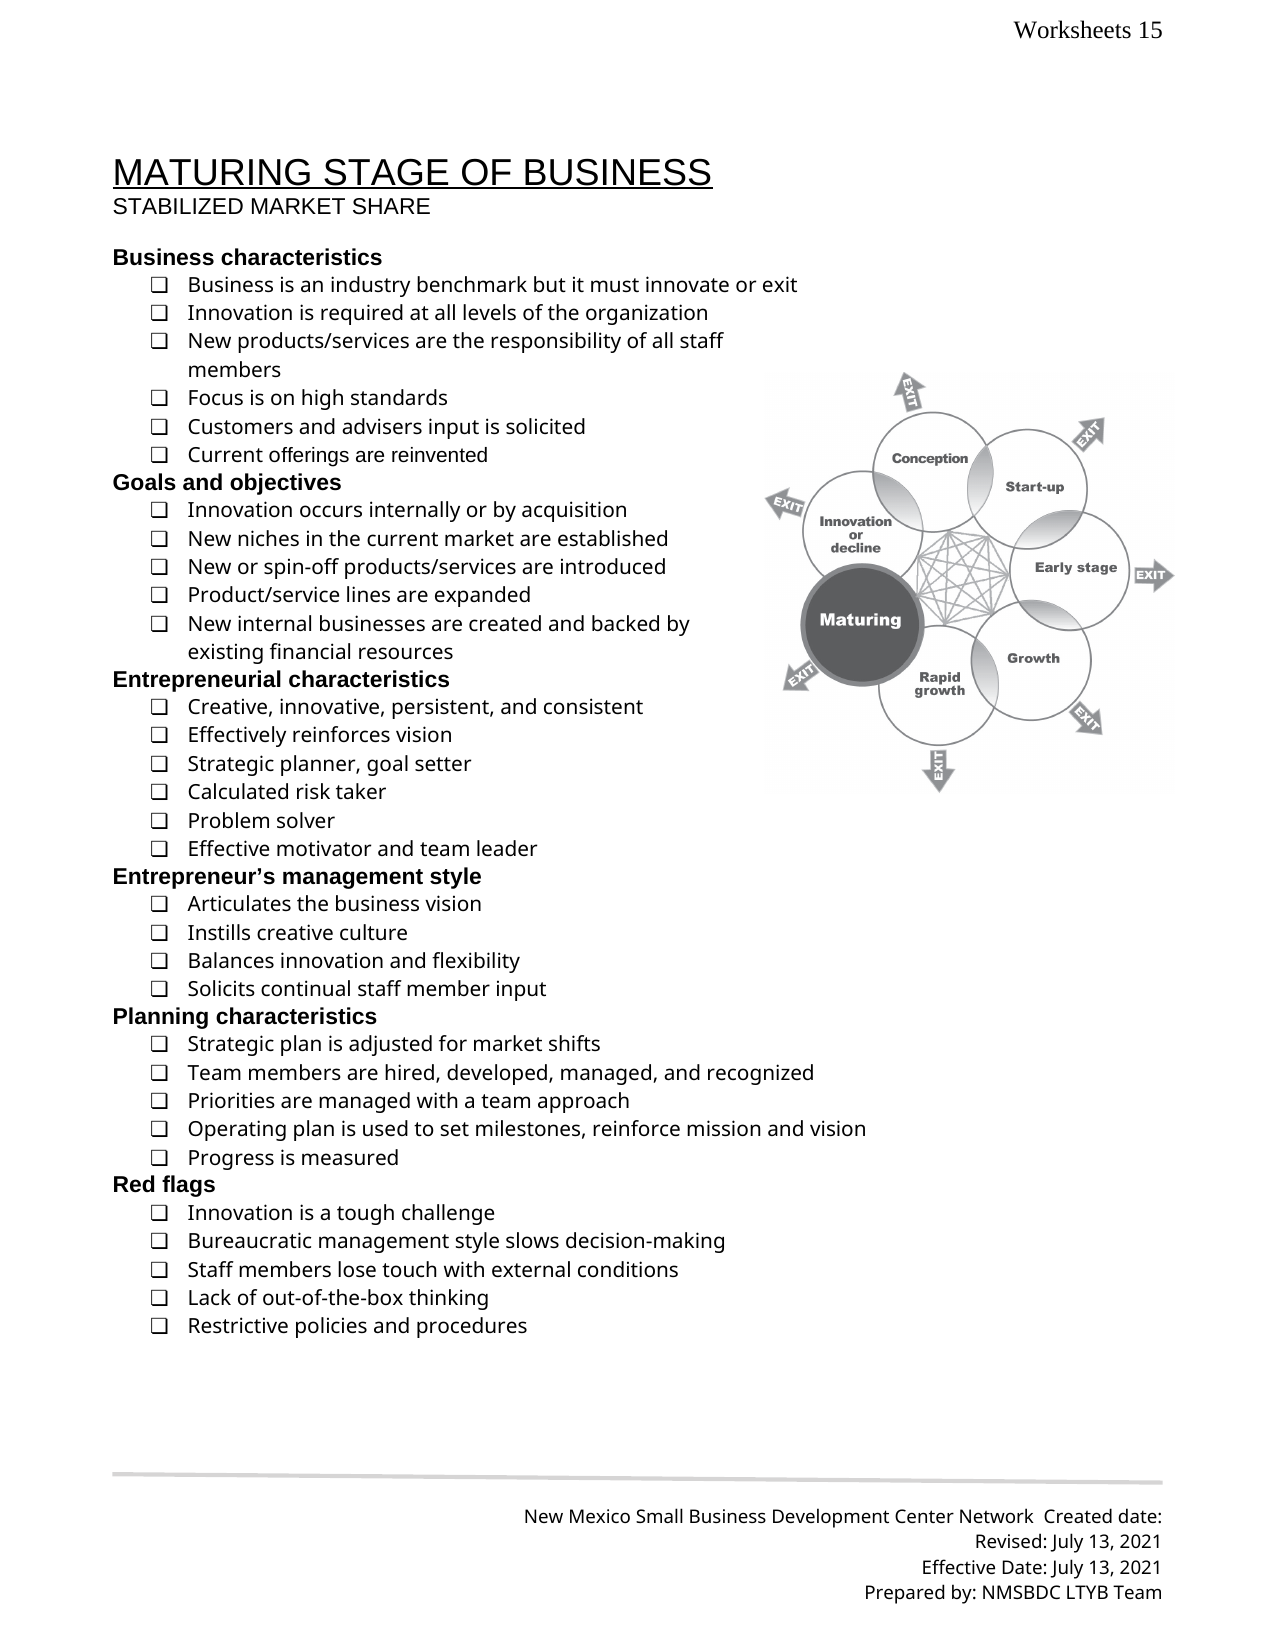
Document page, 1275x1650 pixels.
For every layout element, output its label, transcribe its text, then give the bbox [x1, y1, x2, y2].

list Calculated risk taker [150, 777, 1162, 806]
list Problem solver [150, 806, 1162, 834]
list Articulates the business vision [150, 889, 1162, 918]
list Effective motivator and team leader [150, 834, 1162, 863]
list New niches in the current market are established [150, 524, 763, 552]
list Focus is on high standards [150, 383, 763, 412]
text Red flags [112, 1171, 1162, 1198]
text Business characteristics [112, 243, 1162, 270]
list Instills creative culture [150, 918, 1162, 946]
picture [763, 372, 1176, 794]
list Innovation occurs internally or by acquisition [150, 495, 763, 524]
text existing financial resources [187, 637, 763, 666]
list Lack of out-of-the-box thinking [150, 1283, 1162, 1312]
list New internal businesses are created and backed by [150, 609, 763, 637]
list Solicits continual staff member input [150, 974, 1162, 1003]
text MATURING STAGE OF BUSINESS [112, 150, 1162, 193]
list Balances innovation and flexibility [150, 946, 1162, 974]
list Product/service lines are expanded [150, 581, 763, 609]
text Entrepreneur’s management style [112, 863, 1162, 889]
list Progress is measured [150, 1143, 1162, 1171]
list New products/services are the responsibility of all staff members [150, 327, 1162, 383]
list Customers and advisers input is solicited [150, 412, 763, 440]
list Innovation is a tough challenge [150, 1198, 1162, 1226]
list Restrictive policies and procedures [150, 1312, 1162, 1340]
list Team members are hired, developed, managed, and recognized [150, 1058, 1162, 1086]
text Entrepreneurial characteristics [112, 666, 763, 692]
list Effectively reinforces vision [150, 721, 763, 749]
text Goals and objectives [112, 469, 763, 495]
list Operating plan is used to set milestones, reinforce mission and vision [150, 1114, 1162, 1143]
text Planning characteristics [112, 1003, 1162, 1029]
text STABILIZED MARKET SHARE [112, 193, 1162, 219]
list Creative, innovative, persistent, and consistent [150, 692, 763, 721]
list Strategic plan is adjusted for market shifts [150, 1029, 1162, 1058]
list Priorities are managed with a team approach [150, 1086, 1162, 1114]
list New or spin-off products/services are introduced [150, 552, 763, 581]
list Business is an industry benchmark but it must innovate or exit [150, 270, 1162, 298]
list Current offerings are reinvented [150, 440, 763, 469]
list Staff members lose touch with external conditions [150, 1255, 1162, 1283]
list Innovation is required at all levels of the organization [150, 298, 1162, 327]
list Bureaucratic management style slows decision-making [150, 1226, 1162, 1255]
list Strategic planner, goal setter [150, 749, 763, 777]
